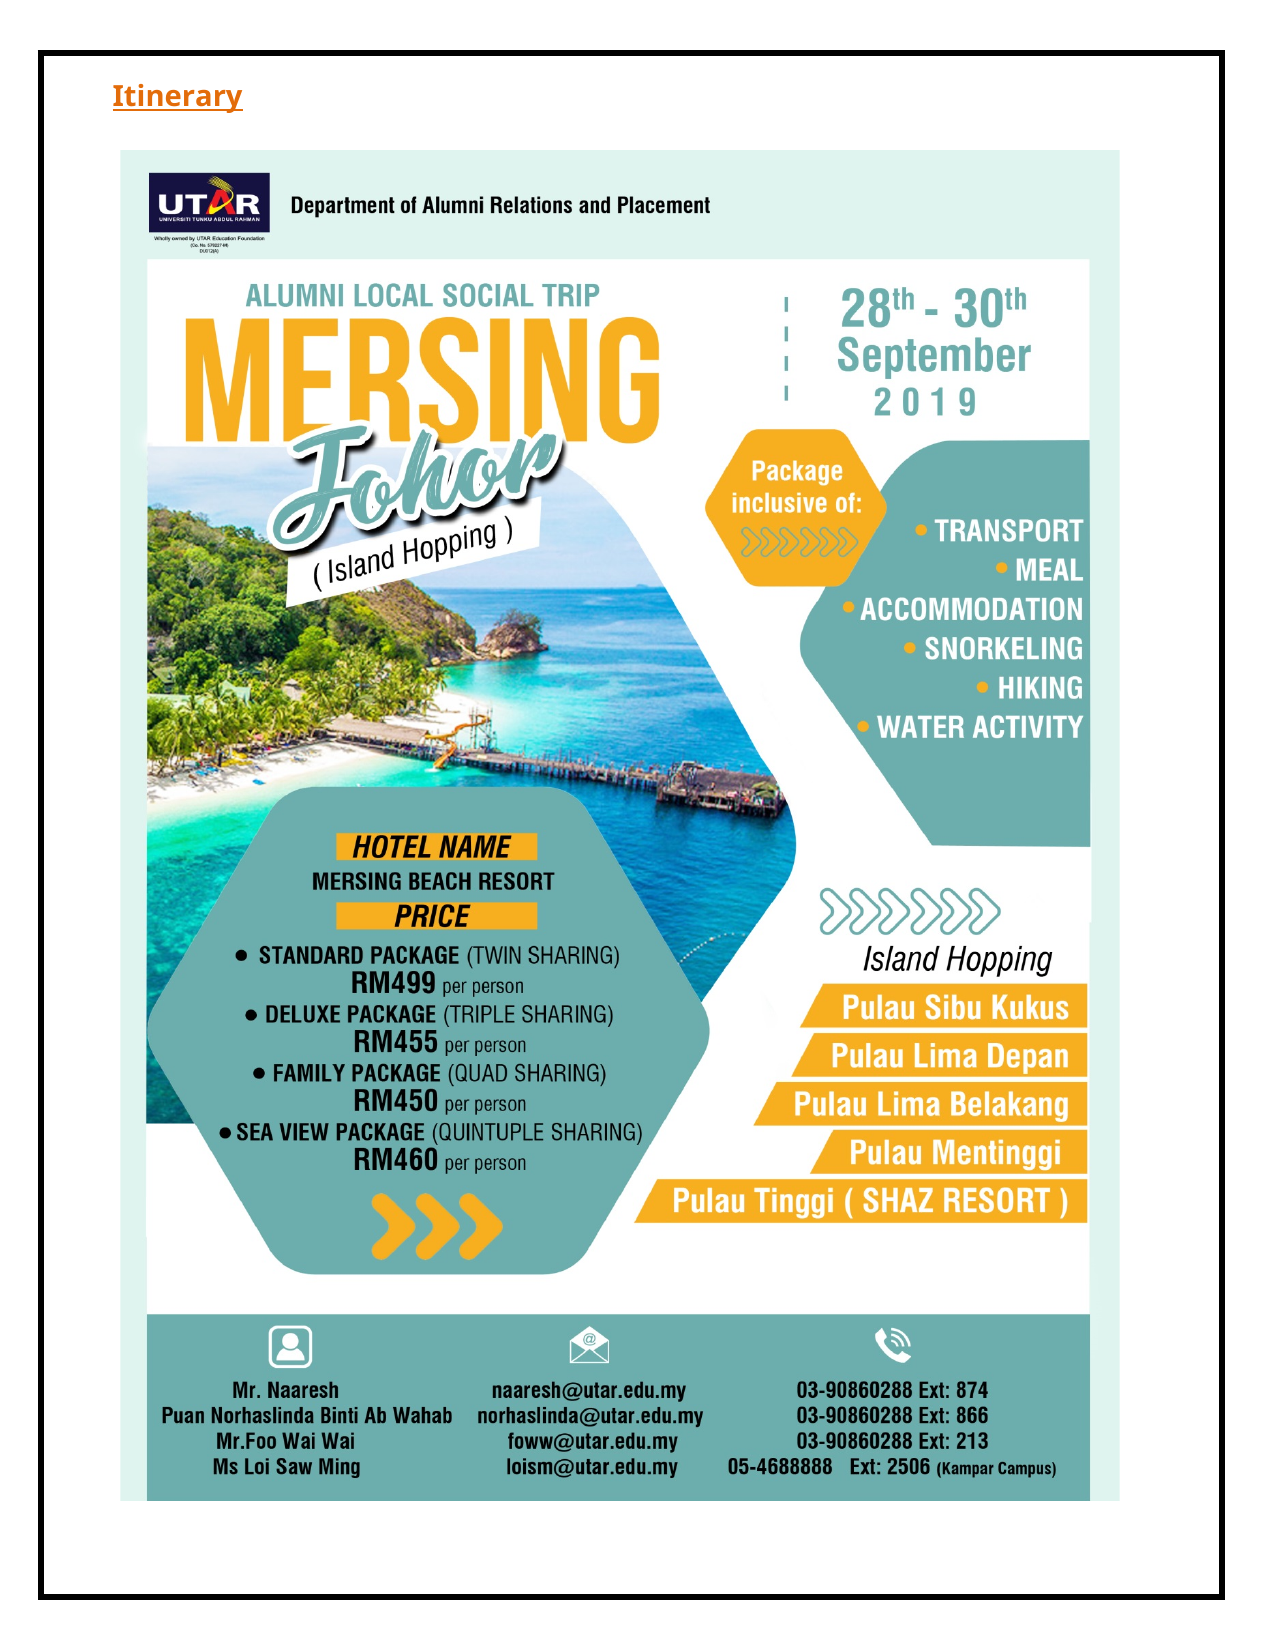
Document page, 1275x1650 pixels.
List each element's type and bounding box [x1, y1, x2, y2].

picture [120, 150, 1120, 1501]
